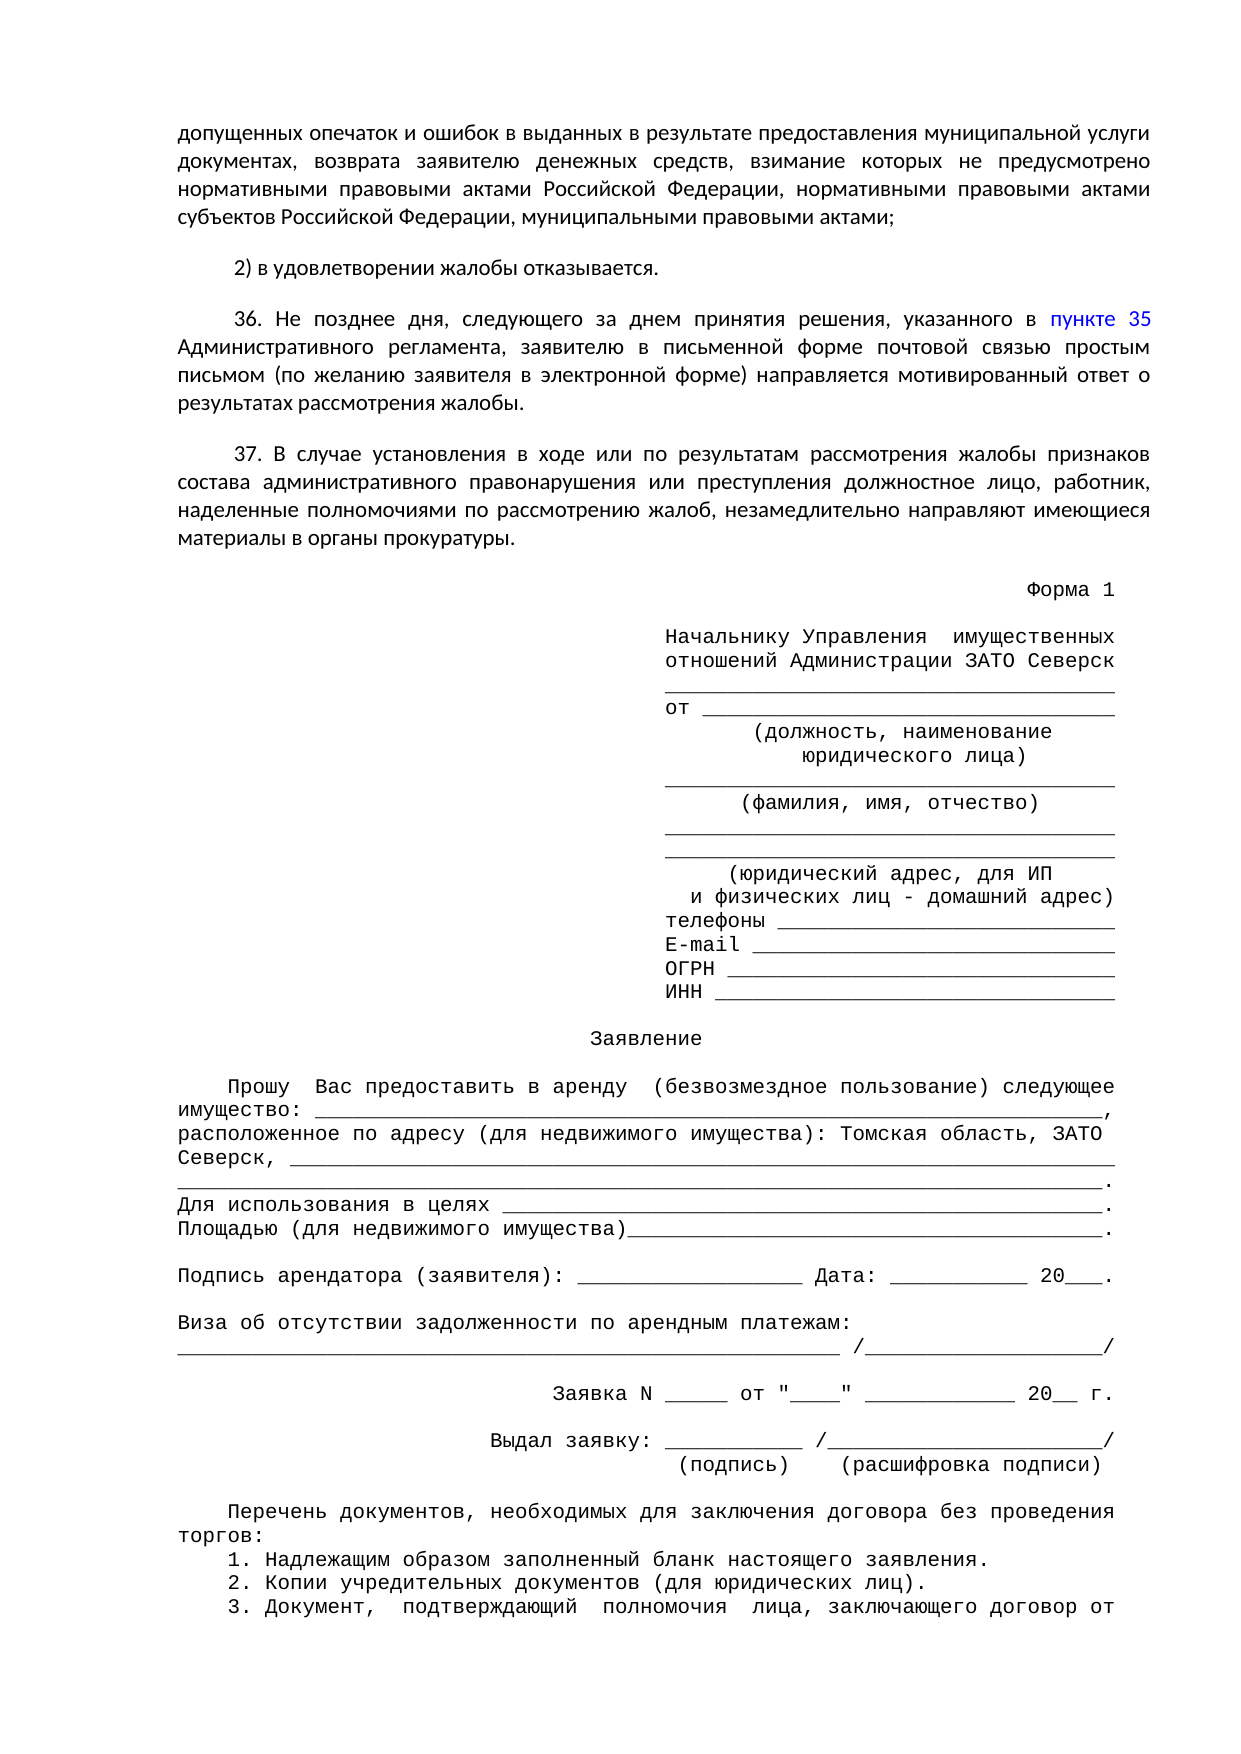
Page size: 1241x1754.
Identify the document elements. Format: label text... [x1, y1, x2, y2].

text Виза об отсутствии задолженности по арендным платежам: [177, 1312, 1152, 1336]
text Площадью (для недвижимого имущества)______________________________________. [177, 1218, 1152, 1241]
text ____________________________________ [177, 768, 1152, 792]
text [177, 118, 1152, 230]
text Подпись арендатора (заявителя): __________________ Дата: ___________ 20___. [177, 1265, 1152, 1288]
text и физических лиц - домашний адрес) [177, 887, 1152, 910]
text Северск, __________________________________________________________________ [177, 1147, 1152, 1170]
text Перечень документов, необходимых для заключения договора без проведения [177, 1501, 1152, 1525]
text расположенное по адресу (для недвижимого имущества): Томская область, ЗАТО [177, 1123, 1152, 1147]
text 36. Не позднее дня, следующего за днем принятия решения, указанного в пункте 35 Административного регламента, заявителю в письменной форме почтовой связью простым письмом (по желанию заявителя в электронной форме) направляется мотивированный ответ о результатах рассмотрения жалобы. [177, 304, 1152, 416]
text ____________________________________ [177, 839, 1152, 863]
text 37. В случае установления в ходе или по результатам рассмотрения жалобы признаков состава административного правонарушения или преступления должностное лицо, работник, наделенные полномочиями по рассмотрению жалоб, незамедлительно направляют имеющиеся материалы в органы прокуратуры. [177, 439, 1152, 551]
text Заявка N _____ от "____" ____________ 20__ г. [177, 1383, 1152, 1407]
text Прошу Вас предоставить в аренду (безвозмездное пользование) следующее [177, 1076, 1152, 1099]
text 3. Документ, подтверждающий полномочия лица, заключающего договор от [177, 1596, 1152, 1619]
text 2. Копии учредительных документов (для юридических лиц). [177, 1572, 1152, 1596]
text ИНН ________________________________ [177, 981, 1152, 1005]
text 1. Надлежащим образом заполненный бланк настоящего заявления. [177, 1549, 1152, 1572]
text (фамилия, имя, отчество) [177, 792, 1152, 816]
text _____________________________________________________ /___________________/ [177, 1336, 1152, 1359]
text Форма 1 [177, 579, 1152, 603]
text Начальнику Управления имущественных [177, 626, 1152, 650]
text E-mail _____________________________ [177, 934, 1152, 957]
text ОГРН _______________________________ [177, 957, 1152, 981]
text ____________________________________ [177, 674, 1152, 697]
text Заявление [177, 1028, 1152, 1052]
text торгов: [177, 1525, 1152, 1549]
text от _________________________________ [177, 697, 1152, 721]
text (подпись) (расшифровка подписи) [177, 1454, 1152, 1478]
text Выдал заявку: ___________ /______________________/ [177, 1430, 1152, 1454]
text __________________________________________________________________________. [177, 1170, 1152, 1194]
text имущество: _______________________________________________________________, [177, 1099, 1152, 1123]
text (должность, наименование [177, 721, 1152, 745]
text отношений Администрации ЗАТО Северск [177, 650, 1152, 674]
text юридического лица) [177, 745, 1152, 768]
text 2) в удовлетворении жалобы отказывается. [177, 253, 1152, 281]
text (юридический адрес, для ИП [177, 863, 1152, 887]
text Для использования в целях ________________________________________________. [177, 1194, 1152, 1218]
text телефоны ___________________________ [177, 910, 1152, 934]
text ____________________________________ [177, 816, 1152, 839]
